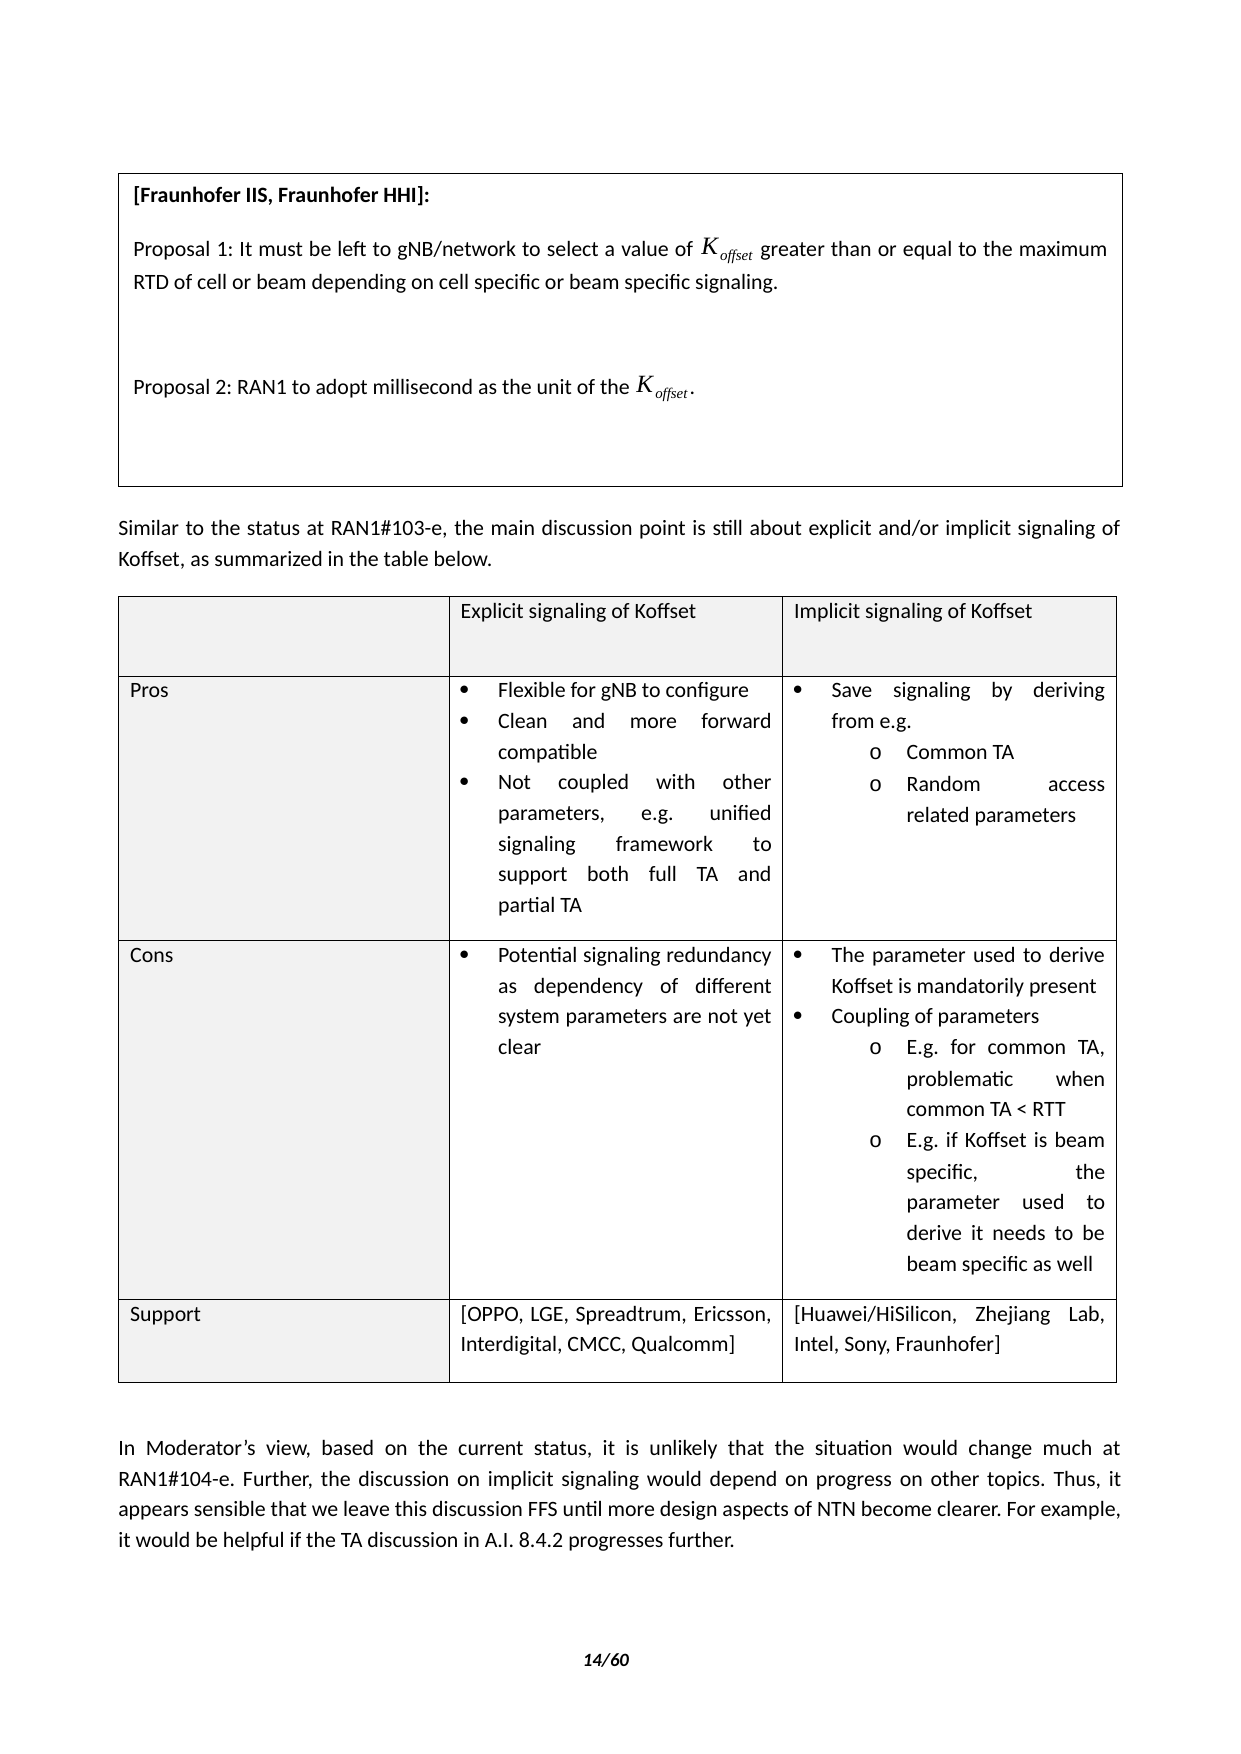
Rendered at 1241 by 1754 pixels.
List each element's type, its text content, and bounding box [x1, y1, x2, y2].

table_cell Cons [119, 941, 449, 1299]
text In Moderator’s view, based on the current status, it is unlikely that the situation would change much at RAN1#104-e. Further, the discussion on implicit signaling would depend on progress on other topics. Thus, it appears sensible that we leave this discussion FFS until more design aspects of NTN become clearer. For example, it would be helpful if the TA discussion in A.I. 8.4.2 progresses further. [118, 1434, 1122, 1553]
table_cell Pros [119, 677, 449, 940]
table_header Implicit signaling of Koffset [783, 597, 1116, 676]
table_cell The parameter used to derive Koffset is mandatorily present Coupling of parameters E.g. for common TA, problematic when common TA < RTT E.g. if Koffset is beam specific, the parameter used to derive it needs to be beam specific as well [783, 941, 1116, 1299]
table_cell Flexible for gNB to configure Clean and more forward compatible Not coupled with other parameters, e.g. unified signaling framework to support both full TA and partial TA [450, 677, 782, 940]
table_header Explicit signaling of Koffset [450, 597, 782, 676]
table_cell Save signaling by deriving from e.g. Common TA Random access related parameters [783, 677, 1116, 940]
table_cell Support [119, 1300, 449, 1382]
table_header [119, 597, 449, 676]
table_cell [Huawei/HiSilicon, Zhejiang Lab, Intel, Sony, Fraunhofer] [783, 1300, 1116, 1382]
text Similar to the status at RAN1#103-e, the main discussion point is still about explicit and/or implicit signaling of Koffset, as summarized in the table below. [118, 514, 1122, 571]
table_cell Potential signaling redundancy as dependency of different system parameters are not yet clear [450, 941, 782, 1299]
table_cell [OPPO, LGE, Spreadtrum, Ericsson, Interdigital, CMCC, Qualcomm] [450, 1300, 782, 1382]
